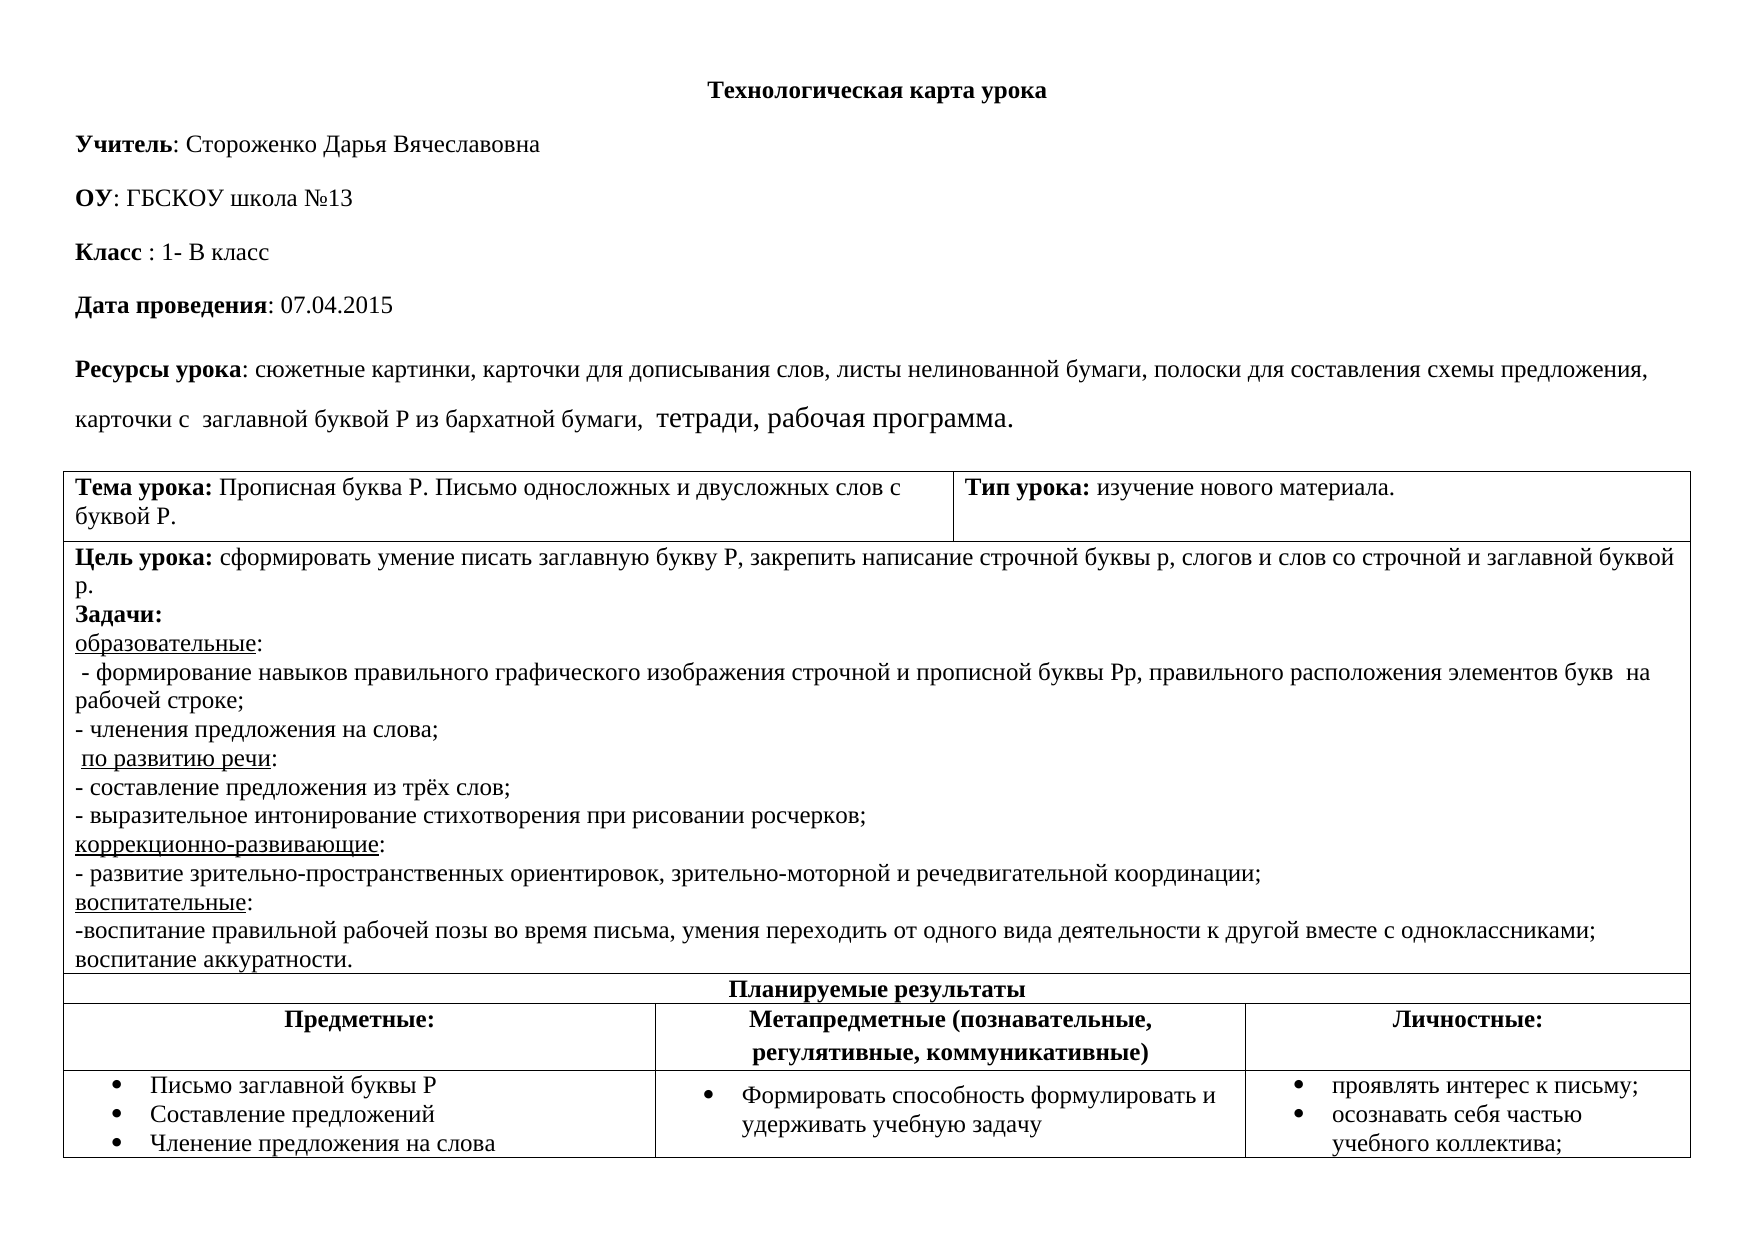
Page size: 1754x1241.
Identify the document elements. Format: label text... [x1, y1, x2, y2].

text Дата проведения: 07.04.2015 [75, 290, 1679, 319]
table_header Тема урока: Прописная буква Р. Письмо односложных и двусложных слов с буквой Р. [64, 472, 953, 541]
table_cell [1246, 1071, 1690, 1157]
table_cell Цель урока: сформировать умение писать заглавную букву Р, закрепить написание строчной буквы р, слогов и слов со строчной и заглавной буквой р. Задачи: образовательные: - формирование навыков правильного графического изображения строчной и прописной буквы Рр, правильного расположения элементов букв на рабочей строке; - членения предложения на слова; по развитию речи: - составление предложения из трёх слов; - выразительное интонирование стихотворения при рисовании росчерков; коррекционно-развивающие: - развитие зрительно-пространственных ориентировок, зрительно-моторной и речедвигательной координации; воспитательные: -воспитание правильной рабочей позы во время письма, умения переходить от одного вида деятельности к другой вместе с одноклассниками; воспитание аккуратности. [64, 542, 1690, 973]
text Учитель: Стороженко Дарья Вячеславовна [75, 129, 1679, 158]
table_cell Планируемые результаты [64, 974, 1690, 1003]
text Класс : 1- В класс [75, 237, 1679, 265]
table_cell Предметные: [64, 1004, 655, 1069]
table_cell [656, 1071, 1245, 1157]
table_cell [64, 1071, 655, 1157]
table_header Тип урока: изучение нового материала. [954, 472, 1690, 541]
text ОУ: ГБСКОУ школа №13 [75, 183, 1679, 211]
table_cell Личностные: [1246, 1004, 1690, 1069]
text Технологическая карта урока [75, 75, 1679, 104]
text Ресурсы урока: сюжетные картинки, карточки для дописывания слов, листы нелинованной бумаги, полоски для составления схемы предложения, карточки с заглавной буквой Р из бархатной бумаги, тетради, рабочая программа. [75, 354, 1679, 433]
table_cell Метапредметные (познавательные, регулятивные, коммуникативные) [656, 1004, 1245, 1069]
